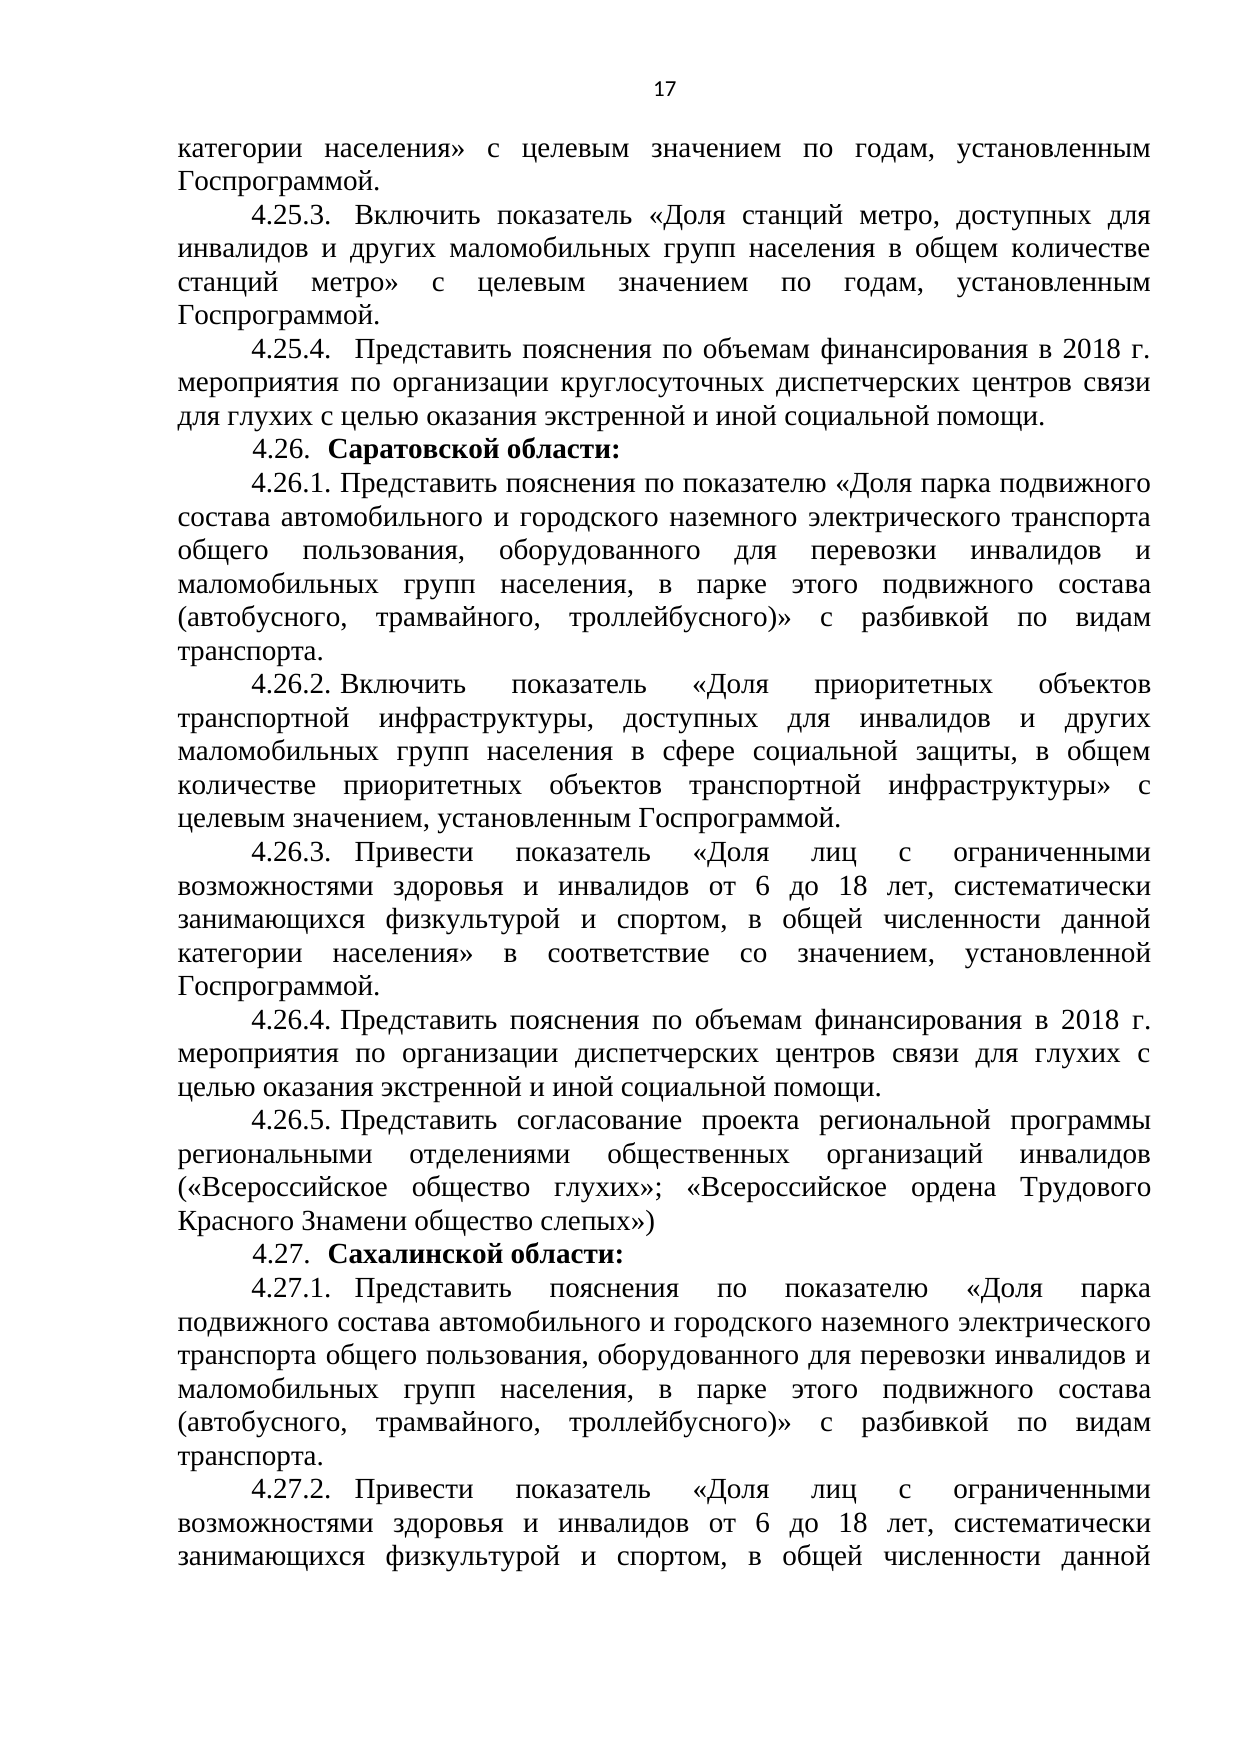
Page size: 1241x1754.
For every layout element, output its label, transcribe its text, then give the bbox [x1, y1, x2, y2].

list Включить показатель «Доля приоритетных объектов транспортной инфраструктуры, доступных для инвалидов и других маломобильных групп населения в сфере социальной защиты, в общем количестве приоритетных объектов транспортной инфраструктуры» с целевым значением, установленным Госпрограммой. [177, 666, 1152, 834]
list Сахалинской области: [252, 1237, 1163, 1270]
list Представить пояснения по объемам финансирования в 2018 г. мероприятия по организации диспетчерских центров связи для глухих с целью оказания экстренной и иной социальной помощи. [177, 1002, 1152, 1102]
list Саратовской области: [252, 432, 1163, 465]
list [177, 1471, 1152, 1572]
list Представить согласование проекта региональной программы региональными отделениями общественных организаций инвалидов («Всероссийское общество глухих»; «Всероссийское ордена Трудового Красного Знамени общество слепых») [177, 1102, 1152, 1237]
list Представить пояснения по объемам финансирования в 2018 г. мероприятия по организации круглосуточных диспетчерских центров связи для глухих с целью оказания экстренной и иной социальной помощи. [177, 331, 1152, 432]
list Включить показатель «Доля станций метро, доступных для инвалидов и других маломобильных групп населения в общем количестве станций метро» с целевым значением по годам, установленным Госпрограммой. [177, 197, 1152, 331]
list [177, 130, 1152, 197]
